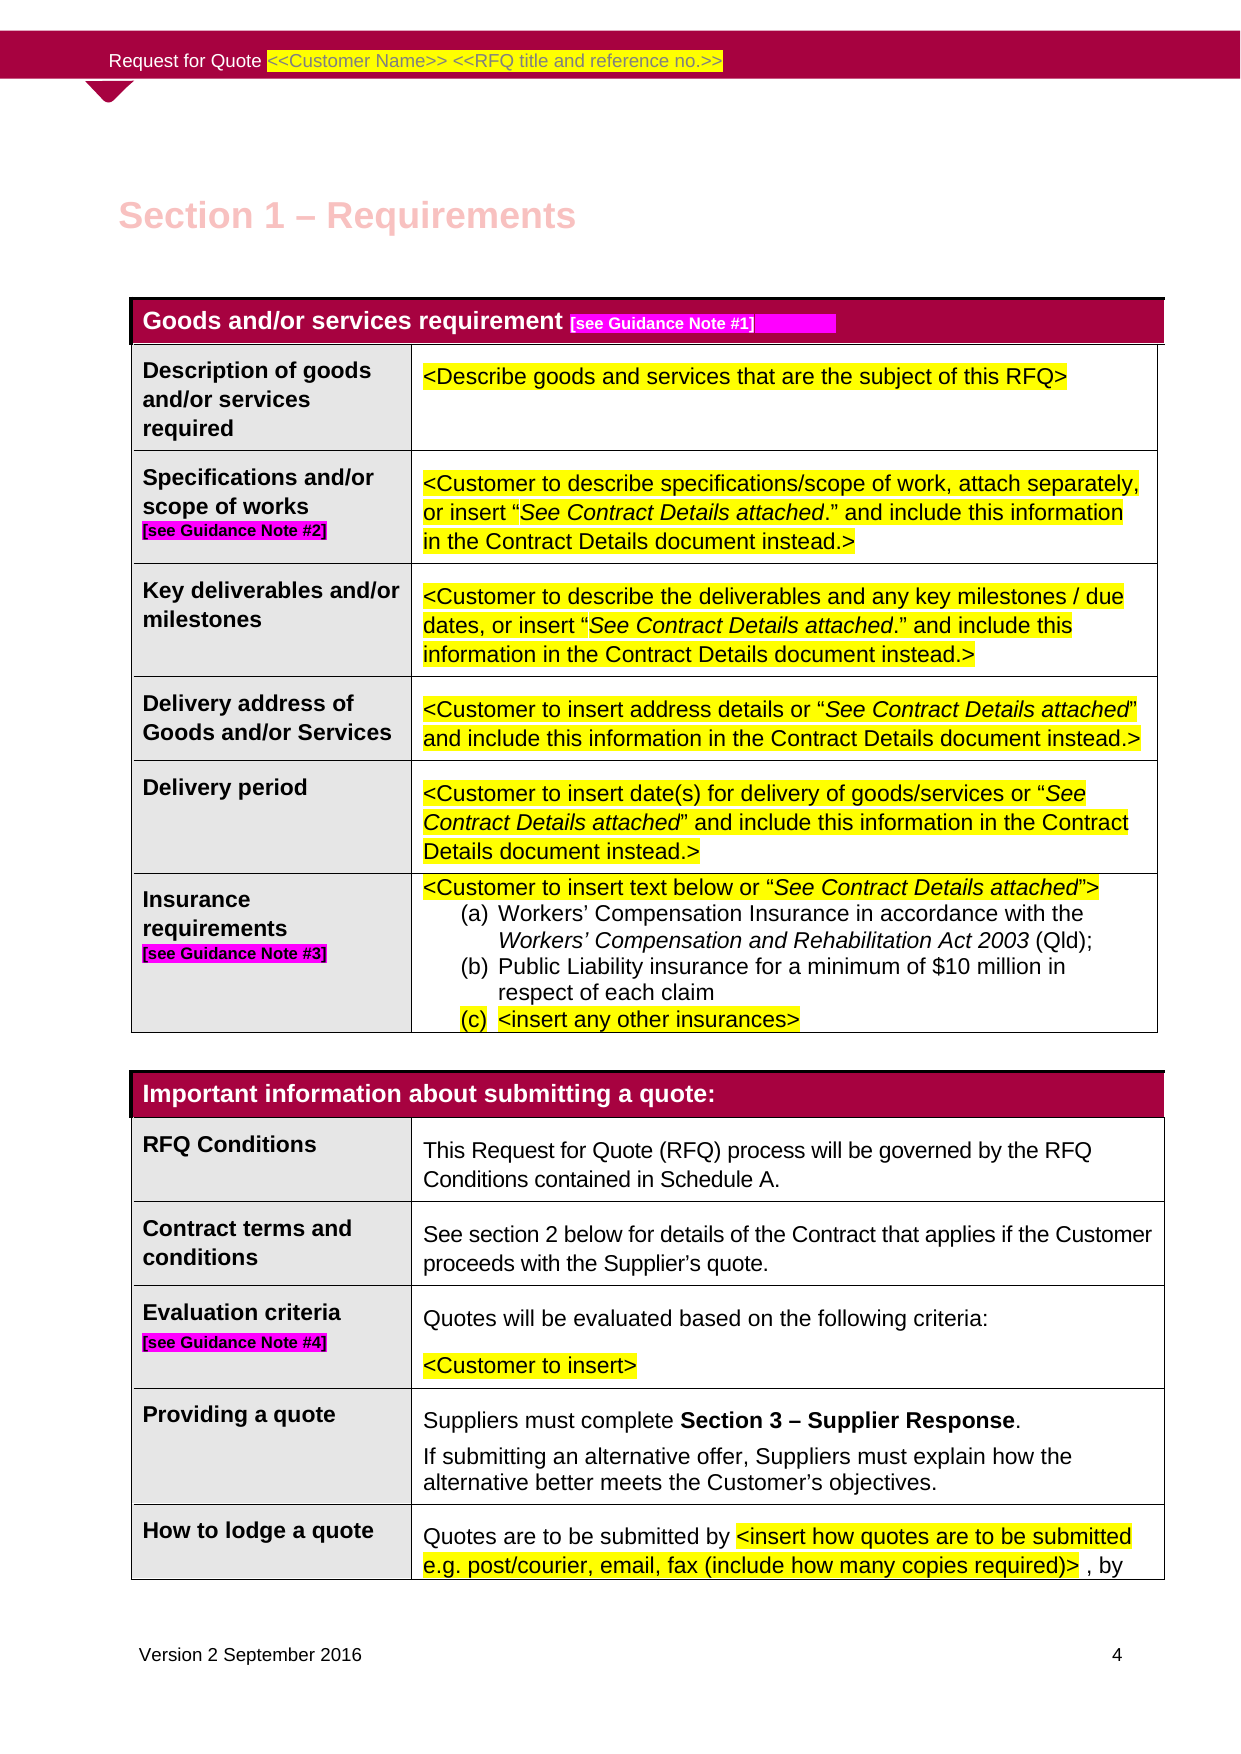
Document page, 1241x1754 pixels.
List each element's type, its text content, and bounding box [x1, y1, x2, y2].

table_cell Description of goods and/or services required [132, 345, 411, 450]
table_cell This Request for Quote (RFQ) process will be governed by the RFQ Conditions contained in Schedule A. [412, 1118, 1164, 1201]
table_cell See section 2 below for details of the Contract that applies if the Customer proceeds with the Supplier’s quote. [412, 1202, 1164, 1285]
table_header Goods and/or services requirement [see Guidance Note #1] [133, 300, 1164, 343]
table_cell Delivery address of Goods and/or Services [132, 676, 411, 760]
table_cell <Customer to describe specifications/scope of work, attach separately, or insert “See Contract Details attached.” and include this information in the Contract Details document instead.> [412, 451, 1157, 563]
table_cell Suppliers must complete Section 3 – Supplier Response. If submitting an alternative offer, Suppliers must explain how the alternative better meets the Customer’s objectives. [412, 1389, 1164, 1503]
table_cell Specifications and/or scope of works [see Guidance Note #2] [132, 450, 411, 563]
table_cell <Customer to insert address details or “See Contract Details attached” and include this information in the Contract Details document instead.> [412, 677, 1157, 760]
table_cell Delivery period [132, 760, 411, 873]
table_cell RFQ Conditions [132, 1118, 411, 1201]
table_cell Key deliverables and/or milestones [132, 563, 411, 676]
table_cell Quotes will be evaluated based on the following criteria: <Customer to insert> [412, 1286, 1164, 1388]
table_cell Contract terms and conditions [132, 1201, 411, 1285]
table_cell Insurance requirements [see Guidance Note #3] [132, 873, 411, 1032]
table_cell <Customer to describe the deliverables and any key milestones / due dates, or insert “See Contract Details attached.” and include this information in the Contract Details document instead.> [412, 564, 1157, 676]
table_cell Evaluation criteria [see Guidance Note #4] [132, 1285, 411, 1388]
table_header Important information about submitting a quote: [133, 1073, 1164, 1117]
table_cell Providing a quote [132, 1388, 411, 1503]
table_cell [412, 1505, 1164, 1578]
table_cell <Describe goods and services that are the subject of this RFQ> [412, 345, 1157, 450]
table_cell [132, 1504, 411, 1578]
table_cell <Customer to insert text below or “See Contract Details attached”> Workers’ Compensation Insurance in accordance with the Workers’ Compensation and Rehabilitation Act 2003 (Qld); Public Liability insurance for a minimum of $10 million in respect of each claim <insert any other insurances> [412, 874, 1157, 1032]
subtitle Section 1 – Requirements [118, 193, 1122, 237]
table_cell <Customer to insert date(s) for delivery of goods/services or “See Contract Details attached” and include this information in the Contract Details document instead.> [412, 761, 1157, 873]
